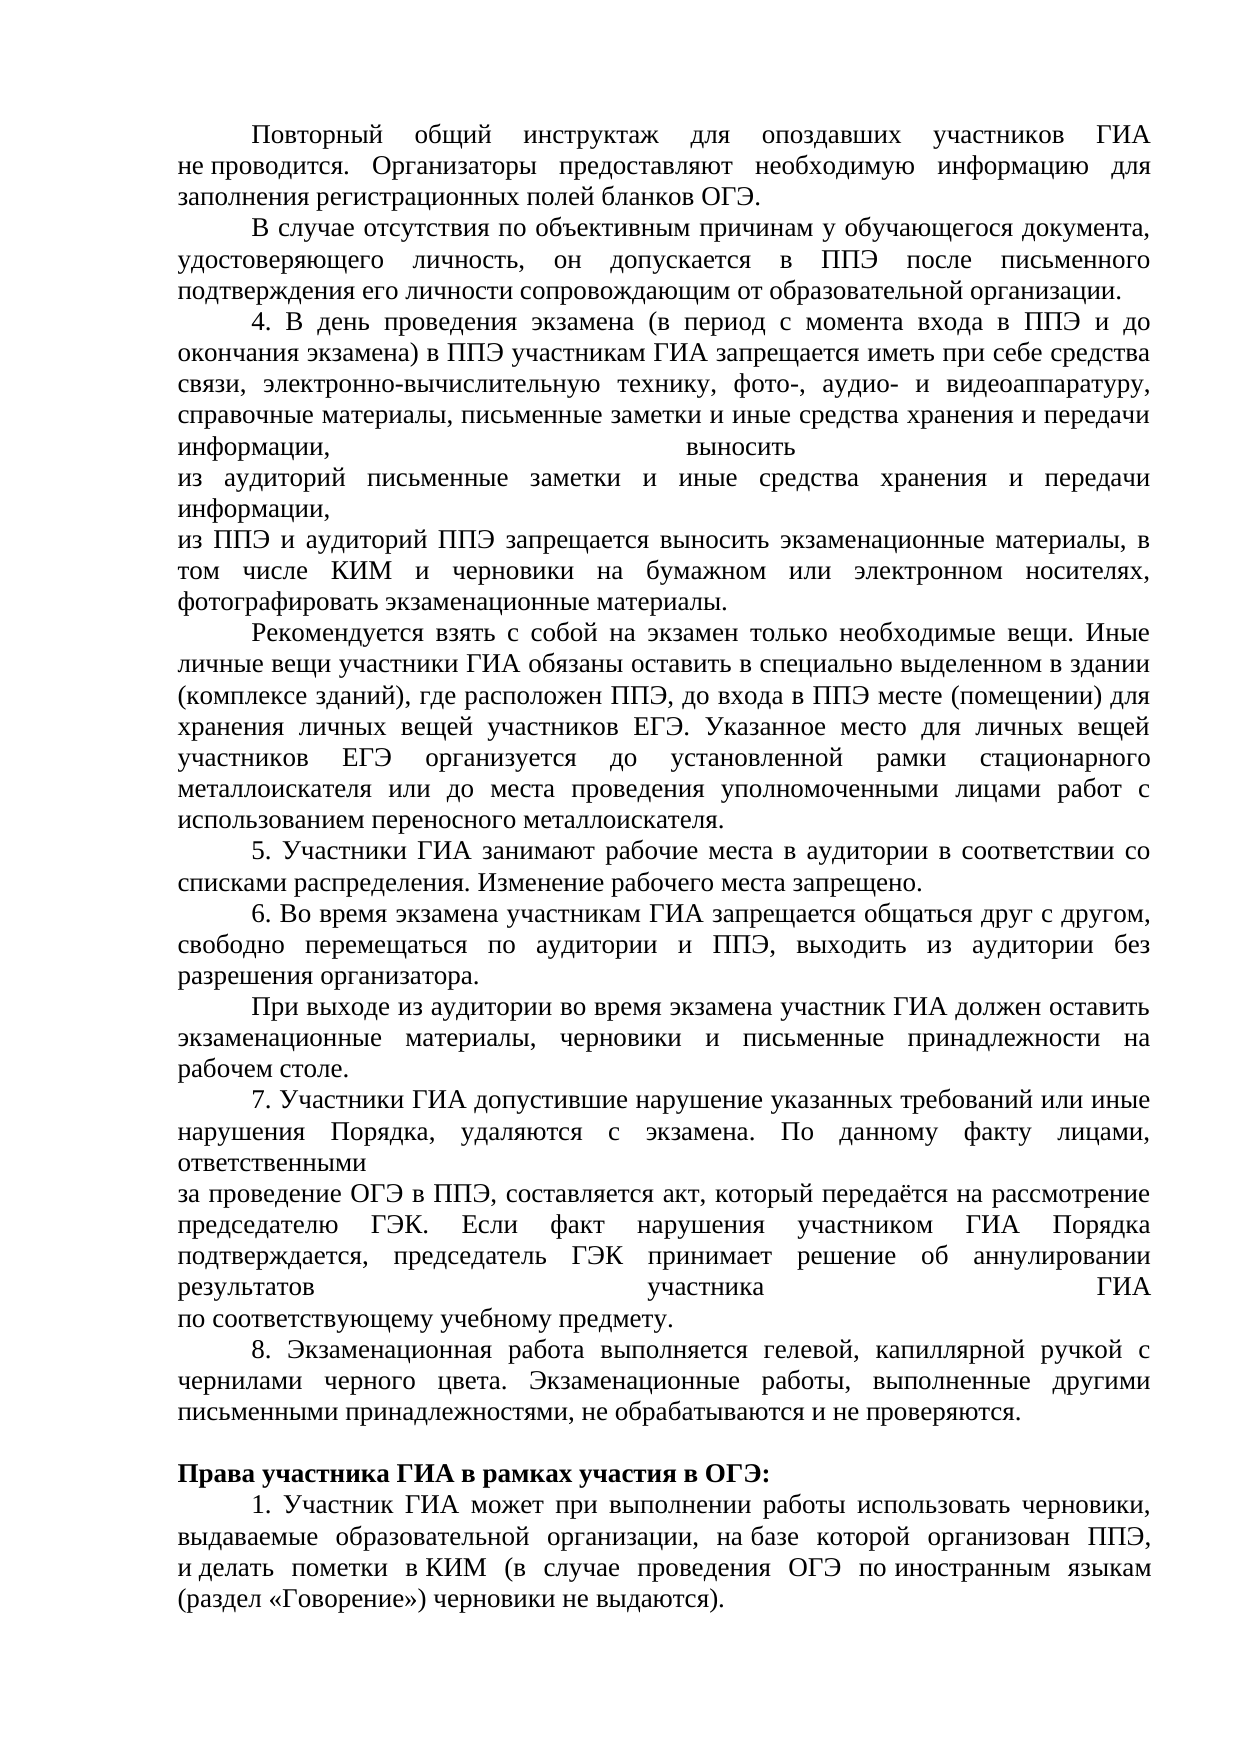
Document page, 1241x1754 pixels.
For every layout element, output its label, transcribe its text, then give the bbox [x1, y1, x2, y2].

text При выходе из аудитории во время экзамена участник ГИА должен оставить экзаменационные материалы, черновики и письменные принадлежности на рабочем столе. [177, 990, 1152, 1084]
text 7. Участники ГИА допустившие нарушение указанных требований или иные нарушения Порядка, удаляются с экзамена. По данному факту лицами, ответственными за проведение ОГЭ в ППЭ, составляется акт, который передаётся на рассмотрение председателю ГЭК. Если факт нарушения участником ГИА Порядка подтверждается, председатель ГЭК принимает решение об аннулировании результатов участника ГИА по соответствующему учебному предмету. [177, 1084, 1152, 1333]
text 1. Участник ГИА может при выполнении работы использовать черновики, выдаваемые образовательной организации, на базе которой организован ППЭ, и делать пометки в КИМ (в случае проведения ОГЭ по иностранным языкам (раздел «Говорение») черновики не выдаются). [177, 1488, 1152, 1613]
text 6. Во время экзамена участникам ГИА запрещается общаться друг с другом, свободно перемещаться по аудитории и ППЭ, выходить из аудитории без разрешения организатора. [177, 897, 1152, 990]
text 8. Экзаменационная работа выполняется гелевой, капиллярной ручкой с чернилами черного цвета. Экзаменационные работы, выполненные другими письменными принадлежностями, не обрабатываются и не проверяются. [177, 1333, 1152, 1426]
text 4. В день проведения экзамена (в период с момента входа в ППЭ и до окончания экзамена) в ППЭ участникам ГИА запрещается иметь при себе средства связи, электронно-вычислительную технику, фото-, аудио- и видеоаппаратуру, справочные материалы, письменные заметки и иные средства хранения и передачи информации, выносить из аудиторий письменные заметки и иные средства хранения и передачи информации, из ППЭ и аудиторий ППЭ запрещается выносить экзаменационные материалы, в том числе КИМ и черновики на бумажном или электронном носителях, фотографировать экзаменационные материалы. [177, 305, 1152, 616]
text 5. Участники ГИА занимают рабочие места в аудитории в соответствии со списками распределения. Изменение рабочего места запрещено. [177, 834, 1152, 897]
text В случае отсутствия по объективным причинам у обучающегося документа, удостоверяющего личность, он допускается в ППЭ после письменного подтверждения его личности сопровождающим от образовательной организации. [177, 212, 1152, 305]
text Рекомендуется взять с собой на экзамен только необходимые вещи. Иные личные вещи участники ГИА обязаны оставить в специально выделенном в здании (комплексе зданий), где расположен ППЭ, до входа в ППЭ месте (помещении) для хранения личных вещей участников ЕГЭ. Указанное место для личных вещей участников ЕГЭ организуется до установленной рамки стационарного металлоискателя или до места проведения уполномоченными лицами работ с использованием переносного металлоискателя. [177, 616, 1152, 834]
text Повторный общий инструктаж для опоздавших участников ГИА не проводится. Организаторы предоставляют необходимую информацию для заполнения регистрационных полей бланков ОГЭ. [177, 118, 1152, 212]
text Права участника ГИА в рамках участия в ОГЭ: [177, 1457, 1152, 1488]
